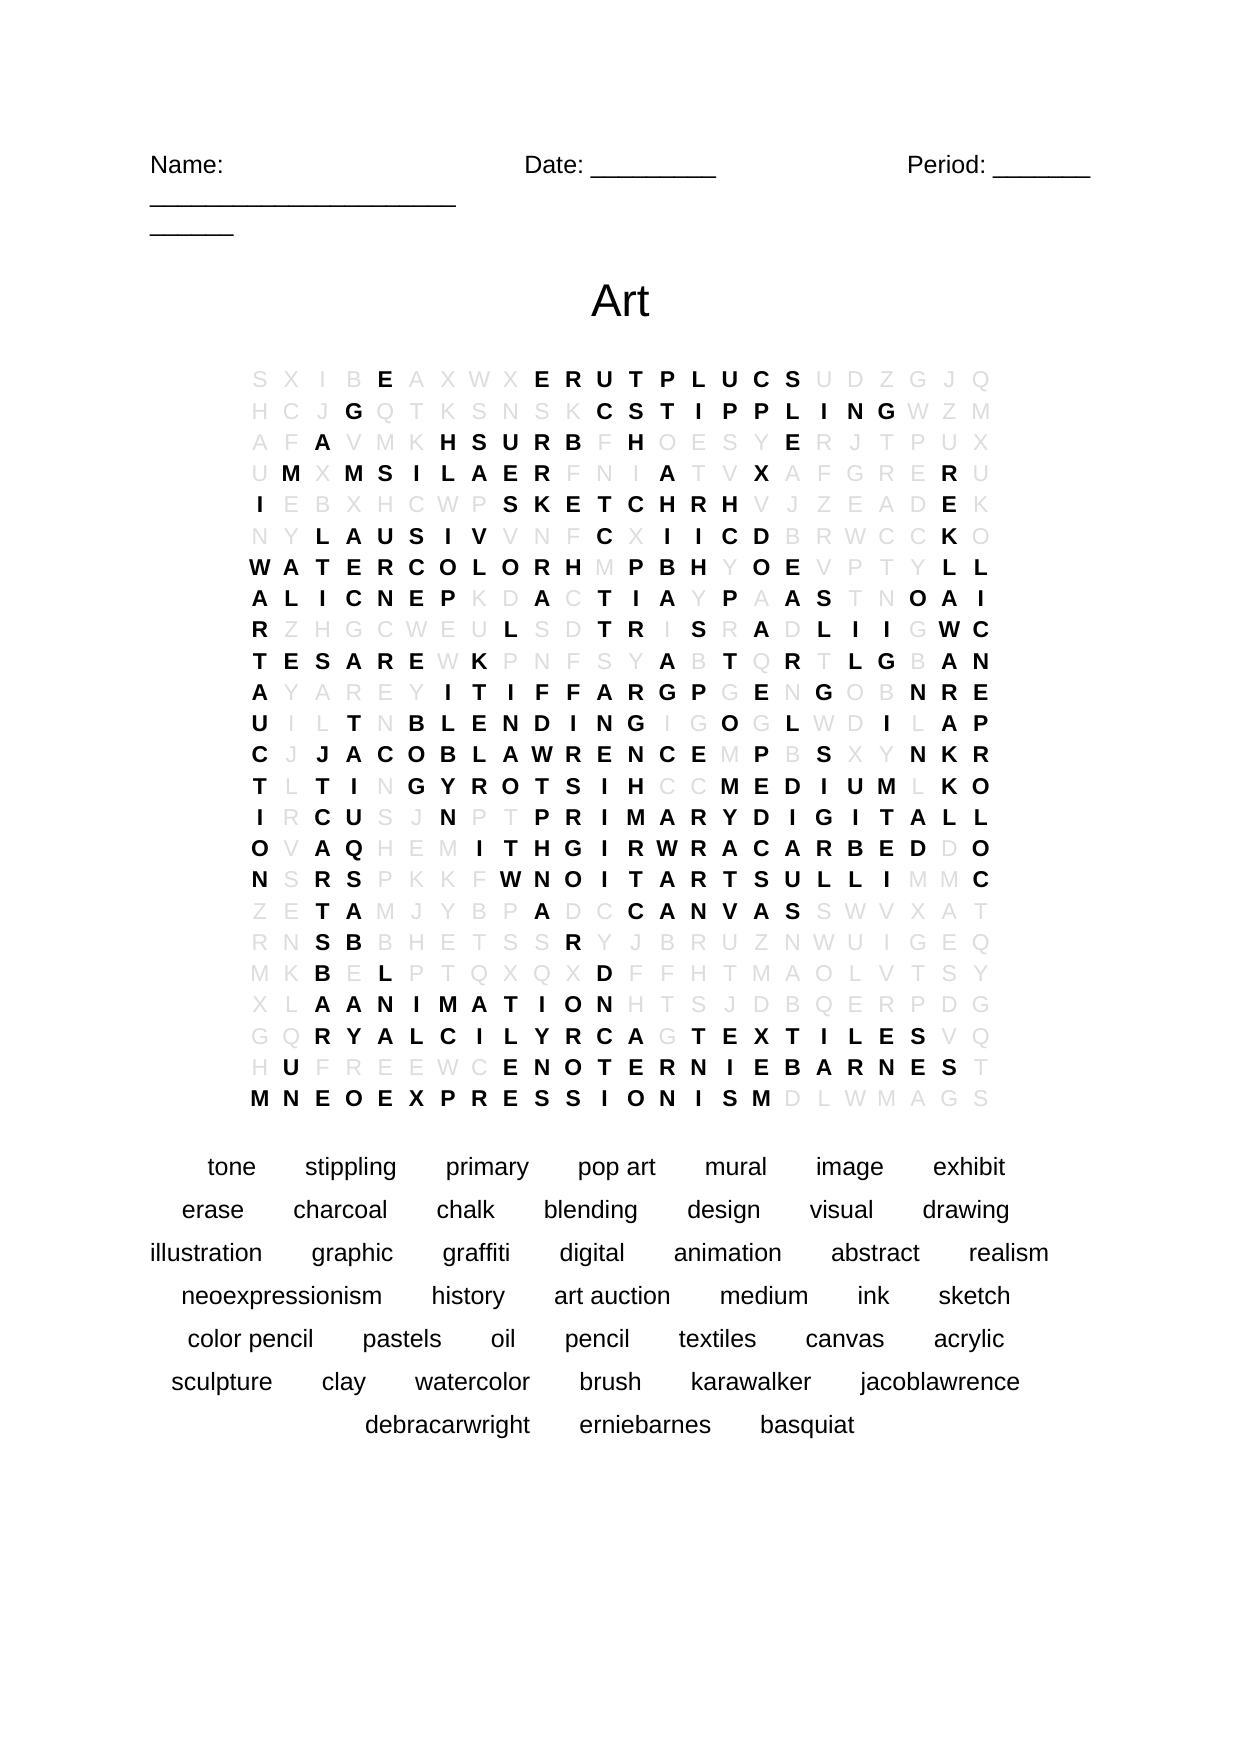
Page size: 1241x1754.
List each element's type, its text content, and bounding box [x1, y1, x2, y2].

table_cell T [651, 989, 683, 1020]
table_cell A [526, 895, 557, 926]
table_header Q [965, 364, 996, 395]
table_header S [244, 364, 275, 395]
table_cell Y [275, 676, 307, 708]
table_cell R [683, 864, 714, 895]
table_cell S [275, 864, 307, 895]
table_cell X [745, 458, 777, 489]
table_cell T [244, 645, 275, 676]
table_cell S [934, 958, 965, 989]
table_cell D [558, 895, 589, 926]
table_cell T [683, 1020, 714, 1051]
table_cell S [808, 583, 839, 614]
table_cell O [651, 426, 683, 458]
table_cell X [965, 426, 996, 458]
table_cell N [495, 395, 526, 426]
table_cell C [965, 864, 996, 895]
table_cell R [558, 926, 589, 958]
table_cell O [558, 1051, 589, 1083]
table_cell I [558, 708, 589, 739]
table_cell I [840, 801, 871, 833]
table_cell B [651, 551, 683, 583]
table_cell N [244, 520, 275, 551]
table_header Z [871, 364, 902, 395]
table_cell O [244, 833, 275, 864]
table_cell T [464, 676, 495, 708]
table_cell O [401, 739, 432, 770]
table_cell J [307, 395, 338, 426]
table_cell C [464, 1051, 495, 1083]
table_cell H [683, 958, 714, 989]
table_cell S [714, 426, 745, 458]
table_cell T [495, 801, 526, 833]
table_cell E [589, 739, 620, 770]
table_cell M [745, 958, 777, 989]
table_cell C [307, 801, 338, 833]
table_cell X [558, 958, 589, 989]
table_cell H [369, 833, 401, 864]
table_cell E [401, 583, 432, 614]
table_cell L [275, 583, 307, 614]
table_cell N [244, 864, 275, 895]
table_cell A [244, 426, 275, 458]
table_cell B [777, 1051, 808, 1083]
table_cell I [808, 770, 839, 801]
table_cell X [338, 489, 369, 520]
table_cell E [777, 551, 808, 583]
table_cell M [871, 770, 902, 801]
table_cell I [589, 864, 620, 895]
table_cell I [871, 864, 902, 895]
table_cell C [965, 614, 996, 645]
table_cell E [369, 676, 401, 708]
table_cell U [777, 864, 808, 895]
table_cell A [651, 801, 683, 833]
table_cell G [902, 614, 933, 645]
table_cell D [840, 708, 871, 739]
table_cell A [651, 864, 683, 895]
table_cell A [777, 833, 808, 864]
table_cell K [965, 489, 996, 520]
table_cell I [432, 676, 463, 708]
table_cell Y [589, 926, 620, 958]
table_cell K [934, 520, 965, 551]
table_cell D [934, 833, 965, 864]
table_header C [745, 364, 777, 395]
table_cell I [808, 1020, 839, 1051]
table_cell L [902, 708, 933, 739]
table_cell C [902, 520, 933, 551]
table_cell T [714, 645, 745, 676]
table_cell W [432, 645, 463, 676]
table_cell E [871, 1020, 902, 1051]
table_cell U [965, 458, 996, 489]
table_cell I [589, 801, 620, 833]
table_cell G [965, 989, 996, 1020]
table_cell A [307, 426, 338, 458]
table_cell S [526, 926, 557, 958]
table_cell S [965, 1083, 996, 1114]
table_cell Z [244, 895, 275, 926]
table_cell V [275, 833, 307, 864]
table_header U [589, 364, 620, 395]
table_cell D [495, 583, 526, 614]
table_cell W [432, 1051, 463, 1083]
table_cell Y [432, 895, 463, 926]
table_cell S [464, 426, 495, 458]
table_cell G [244, 1020, 275, 1051]
table_cell R [338, 676, 369, 708]
table_cell I [401, 458, 432, 489]
table_cell Q [338, 833, 369, 864]
table_cell R [244, 926, 275, 958]
table_cell D [526, 708, 557, 739]
table_cell S [526, 1083, 557, 1114]
table_cell W [902, 395, 933, 426]
table_cell U [275, 1051, 307, 1083]
table_cell M [714, 739, 745, 770]
table_cell U [244, 708, 275, 739]
table_cell F [651, 958, 683, 989]
table_header J [934, 364, 965, 395]
table_cell H [369, 489, 401, 520]
table_cell I [620, 458, 651, 489]
table_cell S [714, 1083, 745, 1114]
table_cell A [871, 489, 902, 520]
table_cell C [401, 489, 432, 520]
table_cell G [808, 801, 839, 833]
table_cell E [714, 1020, 745, 1051]
table_cell B [338, 926, 369, 958]
table_cell N [495, 708, 526, 739]
table_cell I [714, 1051, 745, 1083]
table_cell W [840, 895, 871, 926]
table_header S [777, 364, 808, 395]
table_cell F [464, 864, 495, 895]
table_cell A [526, 583, 557, 614]
table_cell J [620, 926, 651, 958]
table_cell Y [275, 520, 307, 551]
table_cell B [777, 739, 808, 770]
table_cell Z [745, 926, 777, 958]
table_cell I [464, 833, 495, 864]
table_cell H [620, 989, 651, 1020]
table_cell V [808, 551, 839, 583]
table_cell E [275, 489, 307, 520]
table_cell H [558, 551, 589, 583]
table_cell F [620, 958, 651, 989]
table_cell Z [808, 489, 839, 520]
table_cell J [777, 489, 808, 520]
table_cell D [934, 989, 965, 1020]
table_cell W [808, 708, 839, 739]
table_cell N [526, 1051, 557, 1083]
table_cell L [275, 989, 307, 1020]
table_cell E [369, 1083, 401, 1114]
table_cell E [275, 895, 307, 926]
table_cell N [965, 645, 996, 676]
table_cell T [589, 614, 620, 645]
table_cell H [651, 489, 683, 520]
table_cell C [244, 739, 275, 770]
table_header A [401, 364, 432, 395]
table_cell E [369, 1051, 401, 1083]
table_cell J [840, 426, 871, 458]
table_cell M [275, 458, 307, 489]
table_cell G [934, 1083, 965, 1114]
table_cell D [589, 958, 620, 989]
table_cell K [401, 426, 432, 458]
table_cell N [275, 926, 307, 958]
table_cell P [745, 739, 777, 770]
table_cell E [464, 708, 495, 739]
table_cell Y [714, 801, 745, 833]
table_cell M [369, 426, 401, 458]
table_cell E [683, 739, 714, 770]
table_header E [526, 364, 557, 395]
table_cell H [244, 1051, 275, 1083]
table_cell A [808, 1051, 839, 1083]
table_cell T [589, 583, 620, 614]
table_cell R [871, 458, 902, 489]
table_cell T [589, 1051, 620, 1083]
table_cell D [745, 989, 777, 1020]
table_cell L [777, 395, 808, 426]
table_cell Y [432, 770, 463, 801]
table_cell C [432, 1020, 463, 1051]
table_cell I [840, 614, 871, 645]
table_cell I [620, 583, 651, 614]
table_cell B [369, 926, 401, 958]
table_header E [369, 364, 401, 395]
table_cell F [558, 676, 589, 708]
table_cell G [558, 833, 589, 864]
table_cell C [369, 614, 401, 645]
table_cell S [589, 645, 620, 676]
table_header W [464, 364, 495, 395]
table_cell I [777, 801, 808, 833]
table_cell I [307, 583, 338, 614]
table_cell H [244, 395, 275, 426]
table_cell R [338, 1051, 369, 1083]
table_cell D [777, 1083, 808, 1114]
table_cell U [464, 614, 495, 645]
table_cell I [871, 614, 902, 645]
table_cell I [651, 520, 683, 551]
table_cell P [714, 583, 745, 614]
table_cell N [526, 645, 557, 676]
table_header X [275, 364, 307, 395]
table_cell Y [745, 426, 777, 458]
table_cell Y [902, 551, 933, 583]
table_cell E [840, 489, 871, 520]
table_cell W [840, 520, 871, 551]
table_cell N [777, 676, 808, 708]
table_cell S [495, 926, 526, 958]
table_cell Q [369, 395, 401, 426]
table_cell N [651, 1083, 683, 1114]
table_cell B [558, 426, 589, 458]
table_cell T [871, 426, 902, 458]
table_cell E [840, 989, 871, 1020]
table_cell D [777, 614, 808, 645]
table_cell F [558, 520, 589, 551]
table_cell B [777, 989, 808, 1020]
table_cell K [275, 958, 307, 989]
table_cell N [589, 989, 620, 1020]
table_cell M [745, 1083, 777, 1114]
table_cell T [307, 895, 338, 926]
table_cell R [526, 551, 557, 583]
table_cell T [307, 551, 338, 583]
title Art [150, 274, 1090, 326]
table_cell M [244, 1083, 275, 1114]
table_cell L [307, 520, 338, 551]
table_cell O [840, 676, 871, 708]
table_cell R [620, 614, 651, 645]
table_cell U [934, 426, 965, 458]
table_cell T [589, 489, 620, 520]
table_cell H [401, 926, 432, 958]
table_cell L [432, 458, 463, 489]
table_cell R [683, 801, 714, 833]
table_cell T [840, 583, 871, 614]
table_cell X [902, 895, 933, 926]
table_cell C [620, 895, 651, 926]
table_cell E [934, 926, 965, 958]
table_cell A [651, 583, 683, 614]
table_cell M [589, 551, 620, 583]
table_cell W [526, 739, 557, 770]
table_cell E [401, 833, 432, 864]
table_cell S [808, 895, 839, 926]
table_cell G [714, 676, 745, 708]
table_cell X [620, 520, 651, 551]
table_cell F [275, 426, 307, 458]
table_cell P [401, 958, 432, 989]
table_cell Q [464, 958, 495, 989]
table_cell R [683, 926, 714, 958]
table_cell S [526, 395, 557, 426]
table_cell M [432, 833, 463, 864]
table_cell T [714, 958, 745, 989]
table_cell R [777, 645, 808, 676]
table_cell I [275, 708, 307, 739]
table_cell O [495, 770, 526, 801]
table_cell T [432, 958, 463, 989]
table_cell T [338, 708, 369, 739]
table_cell A [338, 645, 369, 676]
table_cell A [620, 1020, 651, 1051]
table_cell L [307, 708, 338, 739]
table_cell P [840, 551, 871, 583]
table_header P [651, 364, 683, 395]
table_cell T [683, 458, 714, 489]
table_cell A [902, 801, 933, 833]
table_cell K [464, 583, 495, 614]
table_cell T [808, 645, 839, 676]
table_cell Y [401, 676, 432, 708]
table_cell O [808, 958, 839, 989]
table_cell L [840, 958, 871, 989]
table_cell G [651, 676, 683, 708]
table_cell S [338, 864, 369, 895]
table_cell I [808, 395, 839, 426]
table_cell Y [620, 645, 651, 676]
table_cell O [714, 708, 745, 739]
table_cell P [464, 801, 495, 833]
table_cell N [683, 1051, 714, 1083]
table_header U [808, 364, 839, 395]
table_header Date: _________ [463, 150, 777, 274]
table_cell A [338, 895, 369, 926]
table_cell R [620, 833, 651, 864]
table_cell V [745, 489, 777, 520]
table_cell P [620, 551, 651, 583]
table_cell R [369, 645, 401, 676]
table_cell A [244, 583, 275, 614]
table_cell H [307, 614, 338, 645]
table_header B [338, 364, 369, 395]
table_cell A [464, 458, 495, 489]
table_cell L [401, 1020, 432, 1051]
table_cell F [307, 1051, 338, 1083]
table_cell L [902, 770, 933, 801]
table_cell D [777, 770, 808, 801]
table_cell G [683, 708, 714, 739]
table_cell H [620, 426, 651, 458]
table_cell R [526, 458, 557, 489]
table_cell A [307, 989, 338, 1020]
table_cell X [495, 958, 526, 989]
table_cell E [777, 426, 808, 458]
table_cell C [589, 895, 620, 926]
table_cell U [244, 458, 275, 489]
table_cell R [808, 426, 839, 458]
table_cell R [714, 614, 745, 645]
table_cell V [338, 426, 369, 458]
table_cell N [526, 520, 557, 551]
table_cell T [871, 551, 902, 583]
table_cell U [369, 520, 401, 551]
table_cell E [432, 926, 463, 958]
table_cell P [902, 989, 933, 1020]
table_cell I [244, 801, 275, 833]
table_cell N [902, 739, 933, 770]
table_cell X [745, 1020, 777, 1051]
table_cell W [808, 926, 839, 958]
table_cell Q [965, 926, 996, 958]
table_cell O [558, 864, 589, 895]
table_cell N [369, 989, 401, 1020]
table_cell V [714, 458, 745, 489]
table_cell E [495, 458, 526, 489]
table_cell L [965, 551, 996, 583]
table_cell G [871, 395, 902, 426]
table_cell R [558, 1020, 589, 1051]
table_cell R [934, 458, 965, 489]
table_cell F [589, 426, 620, 458]
table_cell B [683, 645, 714, 676]
table_cell B [307, 958, 338, 989]
table_cell L [934, 801, 965, 833]
table_cell E [620, 1051, 651, 1083]
table_header X [495, 364, 526, 395]
table_cell D [902, 833, 933, 864]
table_cell E [307, 1083, 338, 1114]
table_cell B [401, 708, 432, 739]
table_cell D [745, 801, 777, 833]
table_cell A [745, 614, 777, 645]
table_cell I [589, 833, 620, 864]
table_cell E [745, 770, 777, 801]
table_cell A [745, 895, 777, 926]
table_cell A [275, 551, 307, 583]
table_cell M [871, 1083, 902, 1114]
table_cell G [620, 708, 651, 739]
table_cell E [902, 1051, 933, 1083]
table_cell P [526, 801, 557, 833]
table_cell R [871, 989, 902, 1020]
table_cell L [808, 864, 839, 895]
table_cell N [432, 801, 463, 833]
table_header T [620, 364, 651, 395]
table_cell M [369, 895, 401, 926]
table_cell X [244, 989, 275, 1020]
table_cell F [526, 676, 557, 708]
table_cell S [558, 1083, 589, 1114]
table_cell T [307, 770, 338, 801]
table_cell R [307, 864, 338, 895]
table_cell V [871, 958, 902, 989]
table_cell R [275, 801, 307, 833]
table_cell M [965, 395, 996, 426]
table_cell A [464, 989, 495, 1020]
table_cell I [526, 989, 557, 1020]
table_cell R [464, 770, 495, 801]
table_cell O [558, 989, 589, 1020]
table_header R [558, 364, 589, 395]
table_cell L [965, 801, 996, 833]
table_cell L [495, 1020, 526, 1051]
table_cell S [401, 520, 432, 551]
table_cell L [369, 958, 401, 989]
table_cell P [902, 426, 933, 458]
table_cell A [777, 583, 808, 614]
table_cell B [871, 676, 902, 708]
table_cell X [307, 458, 338, 489]
table_cell B [777, 520, 808, 551]
table_cell B [432, 739, 463, 770]
table_cell X [401, 1083, 432, 1114]
table_cell N [620, 739, 651, 770]
table_cell K [432, 864, 463, 895]
table_cell Q [808, 989, 839, 1020]
table_cell S [369, 458, 401, 489]
table_cell K [464, 645, 495, 676]
table_cell L [464, 739, 495, 770]
table_cell Z [934, 395, 965, 426]
table_cell V [714, 895, 745, 926]
table_cell E [934, 489, 965, 520]
table_cell E [432, 614, 463, 645]
table_cell E [401, 645, 432, 676]
table_cell U [840, 926, 871, 958]
table_cell D [745, 520, 777, 551]
table_cell C [745, 833, 777, 864]
table_cell C [651, 770, 683, 801]
table_header I [307, 364, 338, 395]
table_cell A [714, 833, 745, 864]
table_cell O [432, 551, 463, 583]
table_cell U [714, 926, 745, 958]
table_cell T [777, 1020, 808, 1051]
table_cell Q [965, 1020, 996, 1051]
table_cell E [965, 676, 996, 708]
table_cell C [589, 520, 620, 551]
table_cell J [401, 895, 432, 926]
table_cell C [589, 1020, 620, 1051]
table_cell P [432, 1083, 463, 1114]
table_cell P [714, 395, 745, 426]
table_cell M [432, 989, 463, 1020]
table_cell R [808, 520, 839, 551]
table_cell L [464, 551, 495, 583]
table_cell A [338, 989, 369, 1020]
table_cell N [840, 395, 871, 426]
table_cell C [558, 583, 589, 614]
table_cell Z [275, 614, 307, 645]
table_cell E [745, 1051, 777, 1083]
table_cell T [495, 833, 526, 864]
table_cell B [307, 489, 338, 520]
table_cell R [965, 739, 996, 770]
table_cell M [338, 458, 369, 489]
table_header U [714, 364, 745, 395]
table_cell T [401, 395, 432, 426]
table_cell A [495, 739, 526, 770]
table_cell C [589, 395, 620, 426]
table_cell P [495, 895, 526, 926]
table_cell V [495, 520, 526, 551]
table_cell G [871, 645, 902, 676]
table_cell N [871, 583, 902, 614]
table_cell T [902, 958, 933, 989]
table_cell L [777, 708, 808, 739]
table_cell T [651, 395, 683, 426]
table_cell S [683, 989, 714, 1020]
table_cell B [902, 645, 933, 676]
table_cell N [275, 1083, 307, 1114]
table_cell S [526, 614, 557, 645]
table_cell F [558, 458, 589, 489]
table_cell V [464, 520, 495, 551]
table_cell T [464, 926, 495, 958]
table_cell A [745, 583, 777, 614]
table_cell Y [338, 1020, 369, 1051]
table_cell I [871, 708, 902, 739]
table_cell W [840, 1083, 871, 1114]
table_cell E [902, 458, 933, 489]
table_cell L [840, 864, 871, 895]
table_cell P [369, 864, 401, 895]
table_header Period: _______ [777, 150, 1090, 274]
table_cell T [526, 770, 557, 801]
table_cell Q [526, 958, 557, 989]
table_cell V [871, 895, 902, 926]
table_cell C [683, 770, 714, 801]
table_cell S [464, 395, 495, 426]
table_cell S [683, 614, 714, 645]
table_cell K [401, 864, 432, 895]
table_cell S [777, 895, 808, 926]
table_cell N [589, 458, 620, 489]
table_cell R [464, 1083, 495, 1114]
table_cell E [683, 426, 714, 458]
table_cell I [683, 1083, 714, 1114]
table_cell N [369, 583, 401, 614]
table_cell N [589, 708, 620, 739]
table_cell L [432, 708, 463, 739]
table_header L [683, 364, 714, 395]
table_cell W [401, 614, 432, 645]
table_cell V [934, 1020, 965, 1051]
table_cell S [934, 1051, 965, 1083]
table_cell N [369, 770, 401, 801]
table_cell Y [965, 958, 996, 989]
table_cell T [965, 895, 996, 926]
table_header G [902, 364, 933, 395]
table_cell A [902, 1083, 933, 1114]
table_cell O [902, 583, 933, 614]
table_cell O [620, 1083, 651, 1114]
table_cell R [526, 426, 557, 458]
table_cell T [714, 864, 745, 895]
table_cell G [338, 395, 369, 426]
table_cell K [432, 395, 463, 426]
table_cell P [683, 676, 714, 708]
table_cell C [651, 739, 683, 770]
table_cell I [338, 770, 369, 801]
table_cell P [745, 395, 777, 426]
table_cell E [558, 489, 589, 520]
table_cell A [934, 583, 965, 614]
table_cell A [244, 676, 275, 708]
table_cell S [307, 926, 338, 958]
table_cell H [620, 770, 651, 801]
table_cell B [651, 926, 683, 958]
table_cell W [432, 489, 463, 520]
table_cell L [495, 614, 526, 645]
table_cell R [369, 551, 401, 583]
table_cell K [526, 489, 557, 520]
table_cell I [589, 1083, 620, 1114]
table_cell K [558, 395, 589, 426]
table_cell T [495, 989, 526, 1020]
table_cell C [401, 551, 432, 583]
table_cell I [464, 1020, 495, 1051]
table_cell A [934, 708, 965, 739]
table_cell S [745, 864, 777, 895]
table_cell S [495, 489, 526, 520]
table_cell A [651, 645, 683, 676]
table_cell R [651, 1051, 683, 1083]
table_cell W [934, 614, 965, 645]
table_cell A [651, 895, 683, 926]
table_cell S [558, 770, 589, 801]
table_cell R [307, 1020, 338, 1051]
table_cell I [683, 395, 714, 426]
table_cell S [808, 739, 839, 770]
table_cell N [526, 864, 557, 895]
table_cell M [244, 958, 275, 989]
table_cell L [934, 551, 965, 583]
table_cell K [934, 770, 965, 801]
table_header Name: ____________________________ [150, 150, 463, 274]
table_cell E [338, 958, 369, 989]
table_cell Q [745, 645, 777, 676]
table_cell S [369, 801, 401, 833]
table_cell A [307, 676, 338, 708]
table_cell A [369, 1020, 401, 1051]
table_cell I [401, 989, 432, 1020]
table_cell I [871, 926, 902, 958]
table_cell N [871, 1051, 902, 1083]
table_cell A [338, 739, 369, 770]
table_cell A [651, 458, 683, 489]
table_cell L [808, 1083, 839, 1114]
table_cell J [275, 739, 307, 770]
table_cell Y [871, 739, 902, 770]
table_cell R [840, 1051, 871, 1083]
table_cell L [808, 614, 839, 645]
table_cell L [275, 770, 307, 801]
table_cell M [714, 770, 745, 801]
table_cell W [651, 833, 683, 864]
table_cell A [777, 458, 808, 489]
table_cell A [589, 676, 620, 708]
table_cell G [745, 708, 777, 739]
table_cell P [464, 489, 495, 520]
table_cell E [495, 1051, 526, 1083]
table_cell S [902, 1020, 933, 1051]
table_cell B [464, 895, 495, 926]
table_cell E [401, 1051, 432, 1083]
table_cell N [777, 926, 808, 958]
table_cell Y [683, 583, 714, 614]
table_header X [432, 364, 463, 395]
table_header D [840, 364, 871, 395]
text tone stippling primary pop art mural image exhibit erase charcoal chalk blending design visual drawing illustration graphic graffiti digital animation abstract realism neoexpressionism history art auction medium ink sketch color pencil pastels oil pencil textiles canvas acrylic sculpture clay watercolor brush karawalker jacoblawrence debracarwright erniebarnes basquiat [150, 1151, 1090, 1439]
table_cell R [620, 676, 651, 708]
table_cell A [777, 958, 808, 989]
table_cell A [934, 645, 965, 676]
table_cell C [338, 583, 369, 614]
table_cell H [526, 833, 557, 864]
table_cell U [338, 801, 369, 833]
table_cell U [840, 770, 871, 801]
table_cell C [620, 489, 651, 520]
table_cell F [808, 458, 839, 489]
table_cell O [965, 833, 996, 864]
table_cell F [558, 645, 589, 676]
table_cell T [871, 801, 902, 833]
table_cell T [620, 864, 651, 895]
table_cell R [808, 833, 839, 864]
table_cell Y [526, 1020, 557, 1051]
table_cell O [965, 770, 996, 801]
table_cell R [683, 833, 714, 864]
table_cell T [965, 1051, 996, 1083]
table_cell C [275, 395, 307, 426]
table_cell I [651, 614, 683, 645]
table_cell I [495, 676, 526, 708]
table_cell R [244, 614, 275, 645]
table_cell R [934, 676, 965, 708]
table_cell D [902, 489, 933, 520]
table_cell E [338, 551, 369, 583]
table_cell A [934, 895, 965, 926]
table_cell J [401, 801, 432, 833]
table_cell N [683, 895, 714, 926]
table_cell P [965, 708, 996, 739]
table_cell J [714, 989, 745, 1020]
table_cell P [495, 645, 526, 676]
table_cell H [714, 489, 745, 520]
table_cell B [840, 833, 871, 864]
table_cell C [369, 739, 401, 770]
table_cell E [871, 833, 902, 864]
table_cell M [620, 801, 651, 833]
table_cell K [934, 739, 965, 770]
table_cell R [683, 489, 714, 520]
table_cell O [745, 551, 777, 583]
table_cell O [965, 520, 996, 551]
table_cell I [244, 489, 275, 520]
table_cell U [495, 426, 526, 458]
table_cell G [651, 1020, 683, 1051]
table_cell D [558, 614, 589, 645]
table_cell G [401, 770, 432, 801]
table_cell H [683, 551, 714, 583]
table_cell L [840, 1020, 871, 1051]
table_cell Q [275, 1020, 307, 1051]
table_cell A [338, 520, 369, 551]
table_cell M [902, 864, 933, 895]
table_cell G [902, 926, 933, 958]
table_cell I [432, 520, 463, 551]
table_cell O [495, 551, 526, 583]
table_cell G [808, 676, 839, 708]
table_cell P [432, 583, 463, 614]
table_cell I [683, 520, 714, 551]
table_cell N [902, 676, 933, 708]
table_cell E [745, 676, 777, 708]
table_cell S [307, 645, 338, 676]
table_cell J [307, 739, 338, 770]
table_cell I [965, 583, 996, 614]
table_cell E [495, 1083, 526, 1114]
table_cell G [840, 458, 871, 489]
table_cell E [275, 645, 307, 676]
table_cell C [871, 520, 902, 551]
table_cell I [589, 770, 620, 801]
table_cell L [840, 645, 871, 676]
table_cell O [338, 1083, 369, 1114]
table_cell M [934, 864, 965, 895]
table_cell S [620, 395, 651, 426]
table_cell G [338, 614, 369, 645]
table_cell Y [714, 551, 745, 583]
table_cell W [495, 864, 526, 895]
table_cell T [244, 770, 275, 801]
table_cell X [840, 739, 871, 770]
table_cell H [432, 426, 463, 458]
table_cell N [369, 708, 401, 739]
table_cell I [651, 708, 683, 739]
table_cell A [307, 833, 338, 864]
table_cell R [558, 801, 589, 833]
table_cell W [244, 551, 275, 583]
table_cell R [558, 739, 589, 770]
table_cell C [714, 520, 745, 551]
